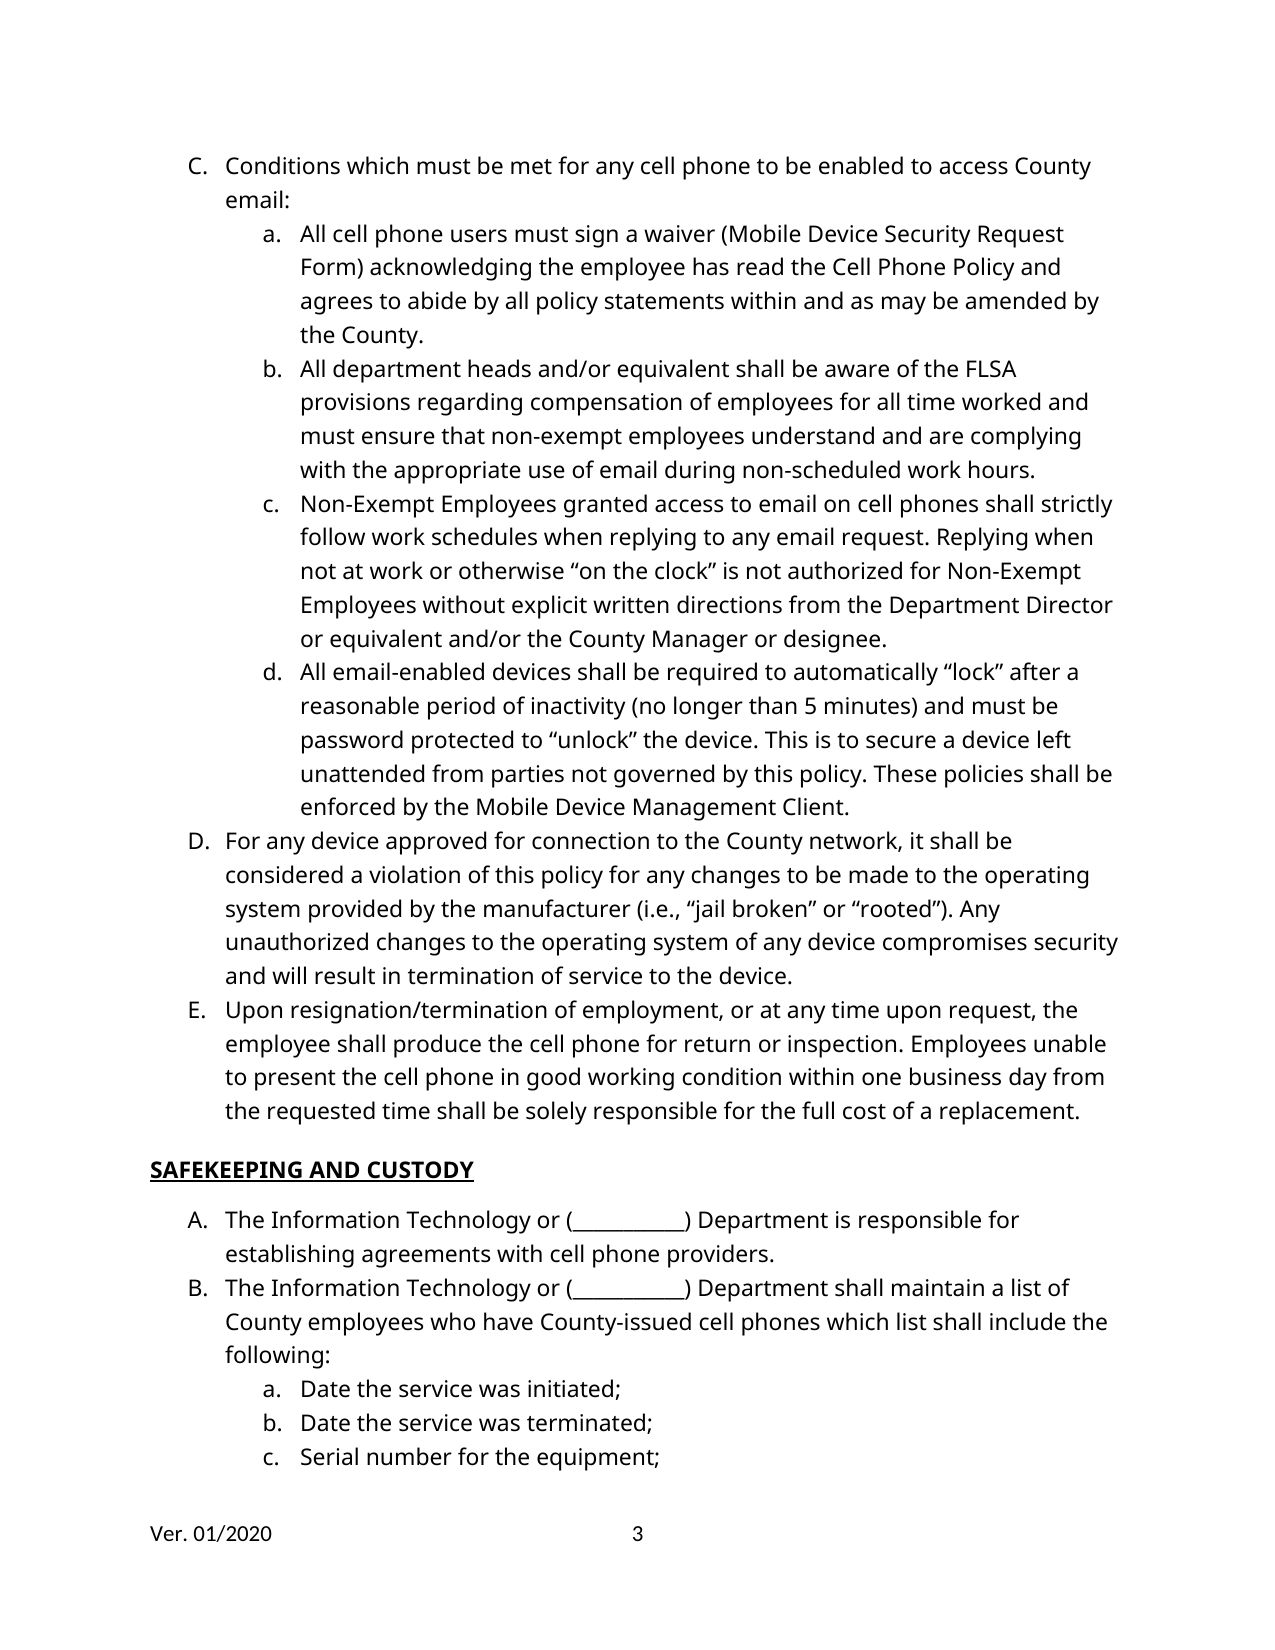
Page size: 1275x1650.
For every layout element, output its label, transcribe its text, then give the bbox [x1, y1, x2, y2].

list Serial number for the equipment; [262, 1440, 1125, 1472]
list The Information Technology or (___________) Department shall maintain a list of County employees who have County-issued cell phones which list shall include the following: [187, 1272, 1125, 1370]
list Date the service was initiated; [262, 1373, 1125, 1404]
list Date the service was terminated; [262, 1407, 1125, 1438]
text SAFEKEEPING AND CUSTODY [150, 1154, 1125, 1185]
list Non-Exempt Employees granted access to email on cell phones shall strictly follow work schedules when replying to any email request. Replying when not at work or otherwise “on the clock” is not authorized for Non-Exempt Employees without explicit written directions from the Department Director or equivalent and/or the County Manager or designee. [262, 487, 1125, 654]
list For any device approved for connection to the County network, it shall be considered a violation of this policy for any changes to be made to the operating system provided by the manufacturer (i.e., “jail broken” or “rooted”). Any unauthorized changes to the operating system of any device compromises security and will result in termination of service to the device. [187, 825, 1125, 991]
list All email-enabled devices shall be required to automatically “lock” after a reasonable period of inactivity (no longer than 5 minutes) and must be password protected to “unlock” the device. This is to secure a device left unattended from parties not governed by this policy. These policies shall be enforced by the Mobile Device Management Client. [262, 656, 1125, 822]
list Conditions which must be met for any cell phone to be enabled to access County email: [187, 150, 1125, 215]
list Upon resignation/termination of employment, or at any time upon request, the employee shall produce the cell phone for return or inspection. Employees unable to present the cell phone in good working condition within one business day from the requested time shall be solely responsible for the full cost of a replacement. [187, 994, 1125, 1126]
list All cell phone users must sign a waiver (Mobile Device Security Request Form) acknowledging the employee has read the Cell Phone Policy and agrees to abide by all policy statements within and as may be amended by the County. [262, 217, 1125, 350]
list All department heads and/or equivalent shall be aware of the FLSA provisions regarding compensation of employees for all time worked and must ensure that non-exempt employees understand and are complying with the appropriate use of email during non-scheduled work hours. [262, 352, 1125, 485]
list The Information Technology or (___________) Department is responsible for establishing agreements with cell phone providers. [187, 1204, 1125, 1269]
